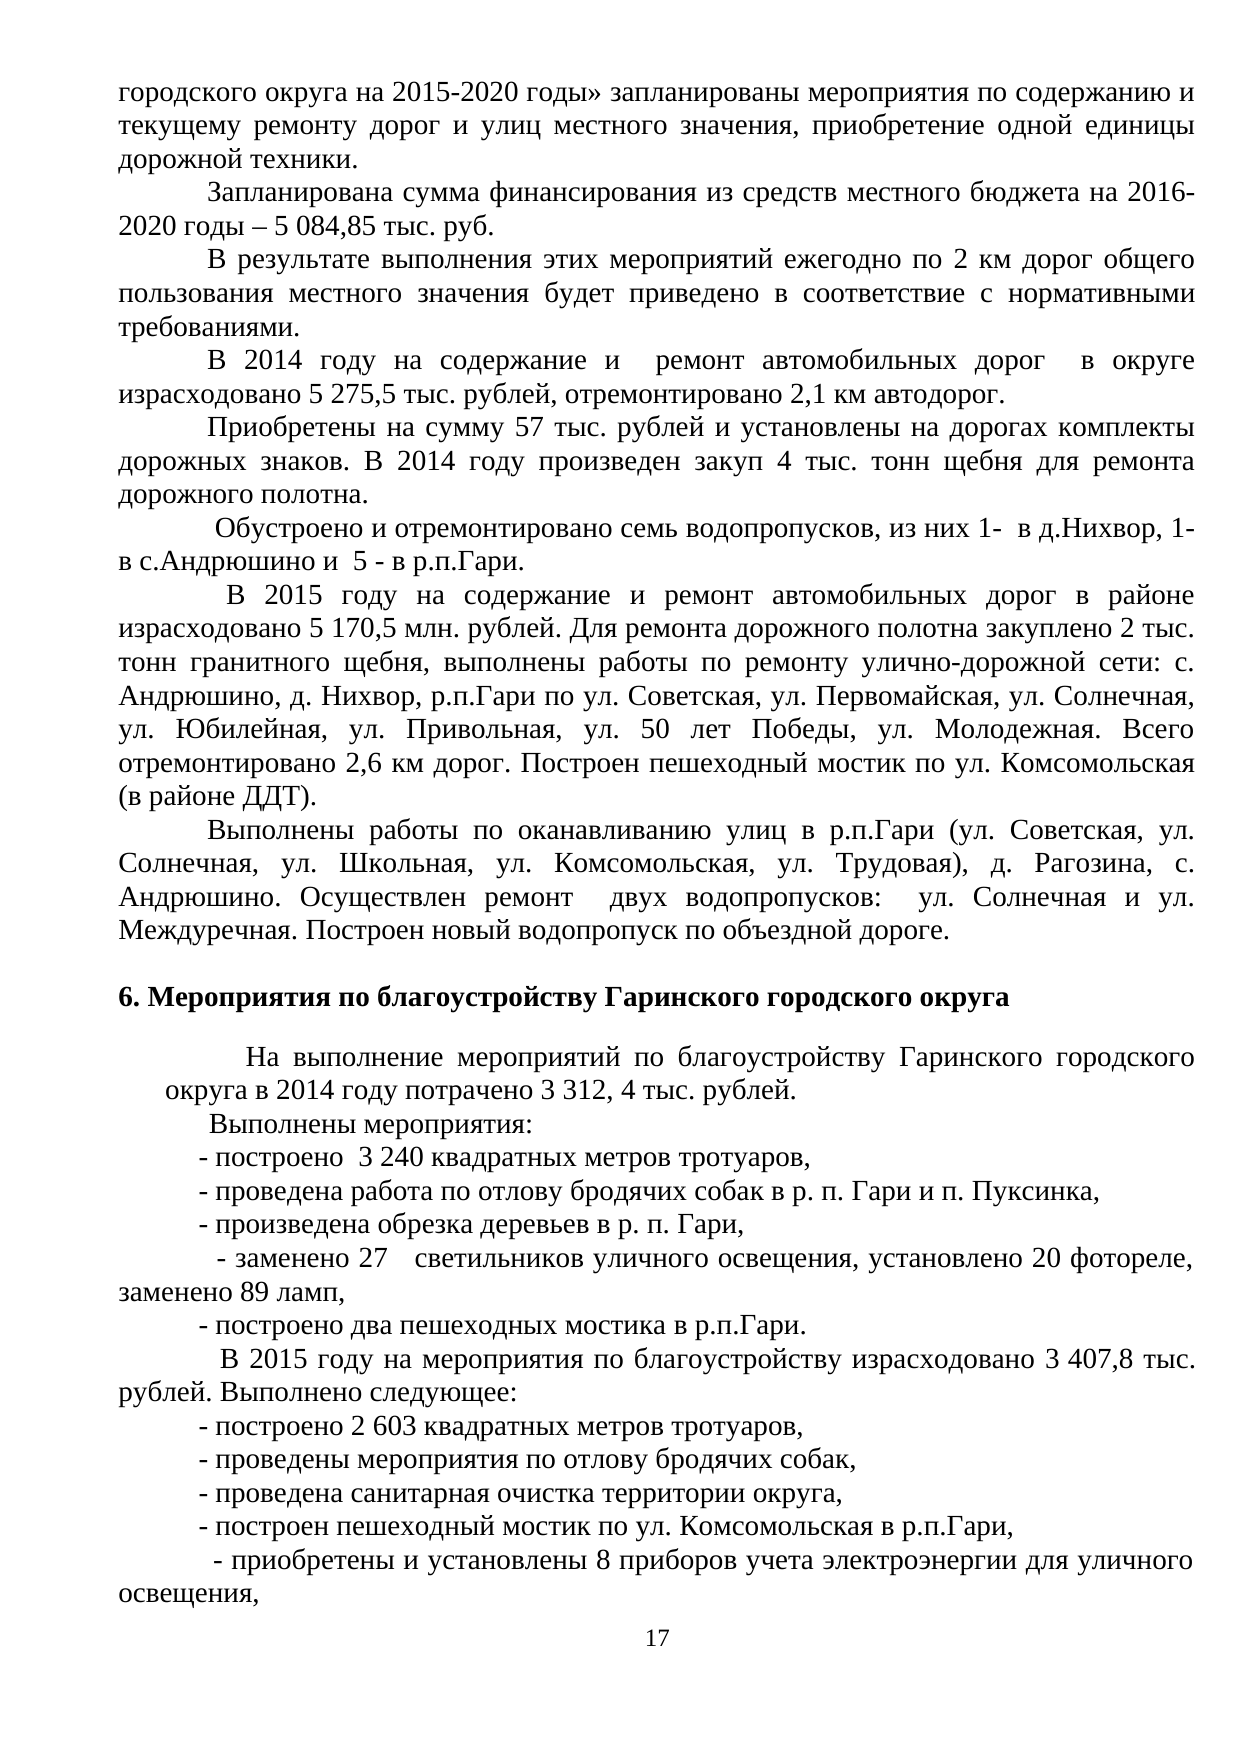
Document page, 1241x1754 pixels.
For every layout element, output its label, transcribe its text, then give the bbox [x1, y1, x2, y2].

list - построено 3 240 квадратных метров тротуаров, [118, 1139, 1196, 1173]
list В 2015 году на мероприятия по благоустройству израсходовано 3 407,8 тыс. рублей. Выполнено следующее: [118, 1341, 1196, 1408]
list - произведена обрезка деревьев в р. п. Гари, [118, 1207, 1196, 1240]
text 6. Мероприятия по благоустройству Гаринского городского округа [118, 979, 1196, 1013]
list В результате выполнения этих мероприятий ежегодно по 2 км дорог общего пользования местного значения будет приведено в соответствие с нормативными требованиями. [118, 242, 1196, 342]
list - приобретены и установлены 8 приборов учета электроэнергии для уличного освещения, [118, 1542, 1196, 1609]
list Выполнены работы по оканавливанию улиц в р.п.Гари (ул. Советская, ул. Солнечная, ул. Школьная, ул. Комсомольская, ул. Трудовая), д. Рагозина, с. Андрюшино. Осуществлен ремонт двух водопропусков: ул. Солнечная и ул. Междуречная. Построен новый водопропуск по объездной дороге. [118, 812, 1196, 946]
list В 2015 году на содержание и ремонт автомобильных дорог в районе израсходовано 5 170,5 млн. рублей. Для ремонта дорожного полотна закуплено 2 тыс. тонн гранитного щебня, выполнены работы по ремонту улично-дорожной сети: с. Андрюшино, д. Нихвор, р.п.Гари по ул. Советская, ул. Первомайская, ул. Солнечная, ул. Юбилейная, ул. Привольная, ул. 50 лет Победы, ул. Молодежная. Всего отремонтировано 2,6 км дорог. Построен пешеходный мостик по ул. Комсомольская (в районе ДДТ). [118, 577, 1196, 812]
list - проведена работа по отлову бродячих собак в р. п. Гари и п. Пуксинка, [118, 1173, 1196, 1207]
list Выполнены мероприятия: [165, 1106, 1196, 1139]
list Запланирована сумма финансирования из средств местного бюджета на 2016-2020 годы – 5 084,85 тыс. руб. [118, 174, 1196, 242]
list Приобретены на сумму 57 тыс. рублей и установлены на дорогах комплекты дорожных знаков. В 2014 году произведен закуп 4 тыс. тонн щебня для ремонта дорожного полотна. [118, 409, 1196, 510]
list - проведена санитарная очистка территории округа, [118, 1475, 1196, 1508]
list Обустроено и отремонтировано семь водопропусков, из них 1- в д.Нихвор, 1- в с.Андрюшино и 5 - в р.п.Гари. [118, 510, 1196, 577]
list - построен пешеходный мостик по ул. Комсомольская в р.п.Гари, [118, 1508, 1196, 1542]
list - заменено 27 светильников уличного освещения, установлено 20 фотореле, заменено 89 ламп, [118, 1240, 1196, 1307]
list На выполнение мероприятий по благоустройству Гаринского городского округа в 2014 году потрачено 3 312, 4 тыс. рублей. [165, 1039, 1196, 1106]
list - построено два пешеходных мостика в р.п.Гари. [118, 1307, 1196, 1341]
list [118, 74, 1196, 174]
list В 2014 году на содержание и ремонт автомобильных дорог в округе израсходовано 5 275,5 тыс. рублей, отремонтировано 2,1 км автодорог. [118, 342, 1196, 409]
list - проведены мероприятия по отлову бродячих собак, [118, 1441, 1196, 1475]
list - построено 2 603 квадратных метров тротуаров, [118, 1408, 1196, 1441]
